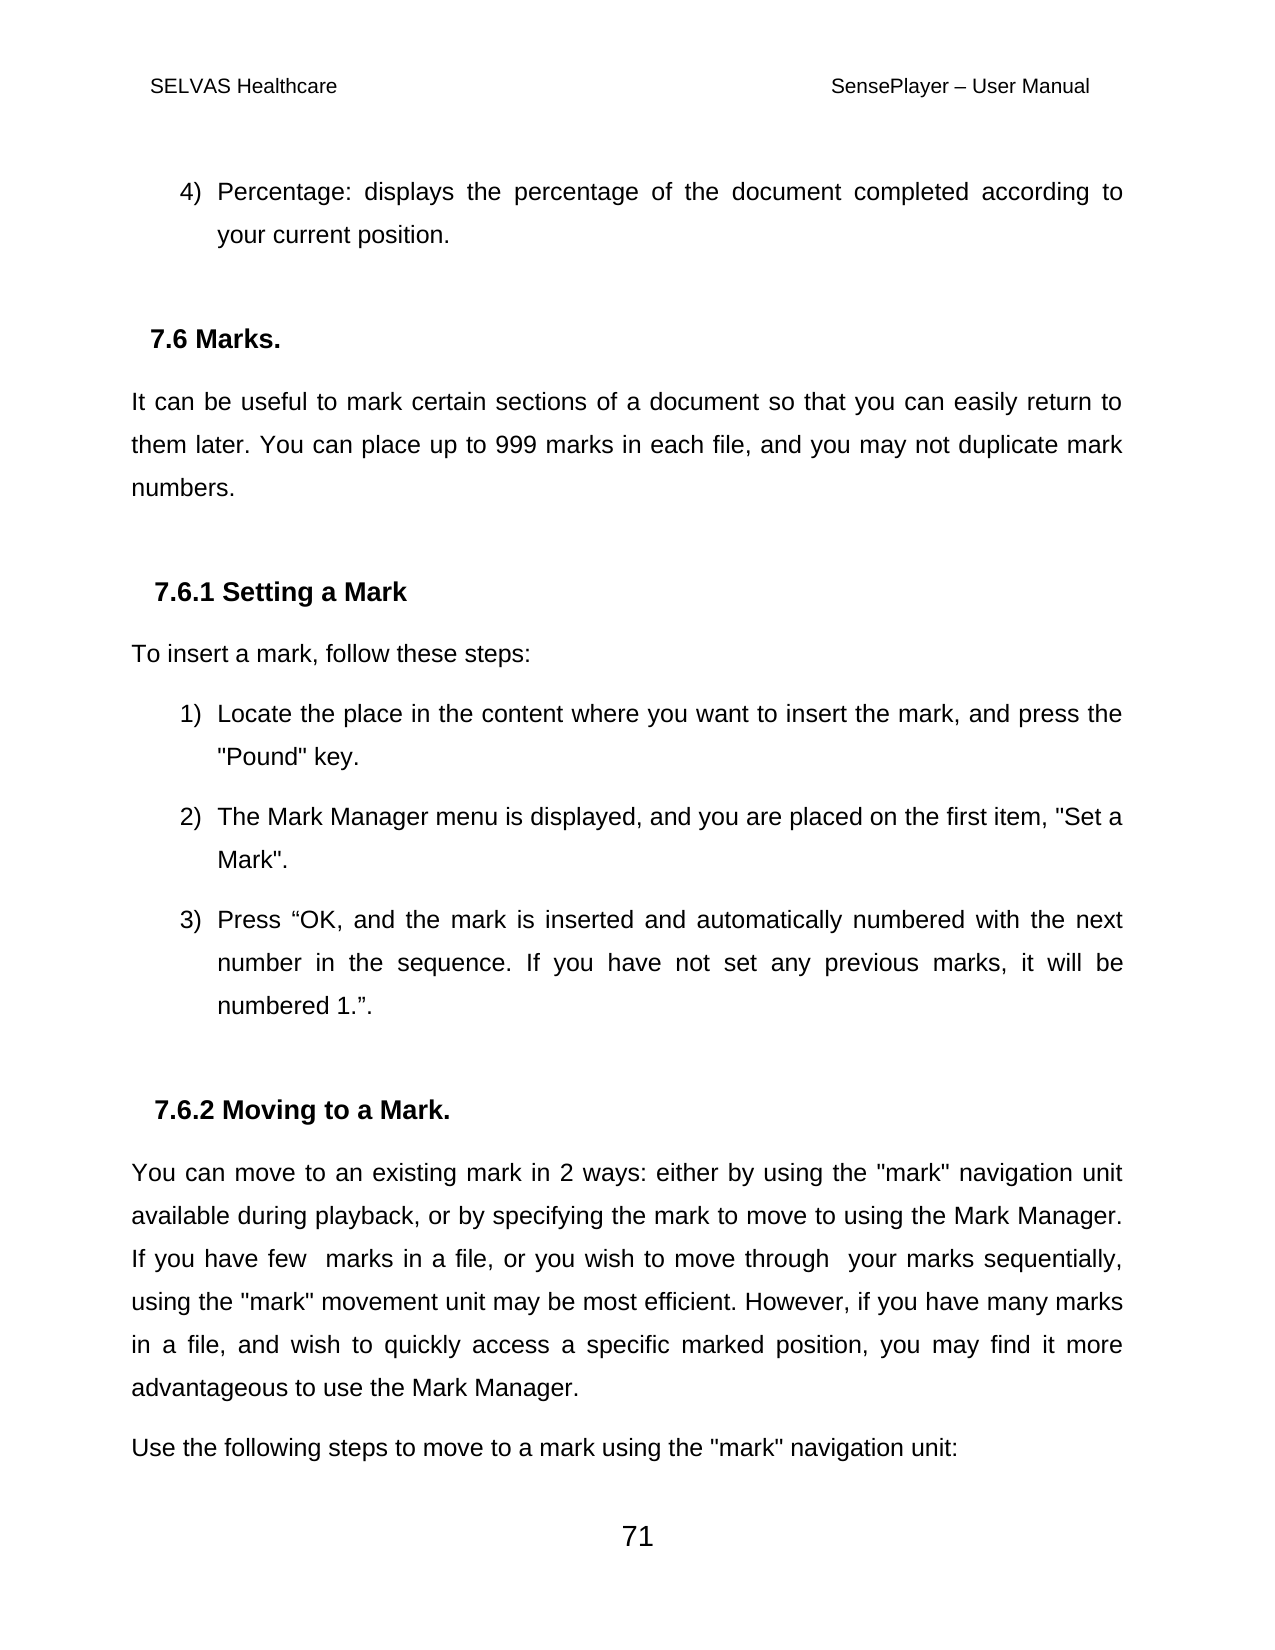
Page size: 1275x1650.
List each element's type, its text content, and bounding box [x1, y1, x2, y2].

subtitle 7.6.2 Moving to a Mark. [154, 1094, 1125, 1126]
list The Mark Manager menu is displayed, and you are placed on the first item, "Set a Mark". [179, 802, 1125, 874]
text To insert a mark, follow these steps: [131, 639, 1125, 668]
list Locate the place in the content where you want to insert the mark, and press the "Pound" key. [179, 699, 1125, 771]
list Press “OK, and the mark is inserted and automatically numbered with the next number in the sequence. If you have not set any previous marks, it will be numbered 1.”. [179, 905, 1125, 1020]
subtitle 7.6.1 Setting a Mark [154, 576, 1125, 607]
list Percentage: displays the percentage of the document completed according to your current position. [179, 177, 1125, 249]
text You can move to an existing mark in 2 ways: either by using the "mark" navigation unit available during playback, or by specifying the mark to move to using the Mark Manager. If you have few marks in a file, or you wish to move through your marks sequentially, using the "mark" movement unit may be most efficient. However, if you have many marks in a file, and wish to quickly access a specific marked position, you may find it more advantageous to use the Mark Manager. [131, 1158, 1125, 1402]
text Use the following steps to move to a mark using the "mark" navigation unit: [131, 1433, 1125, 1462]
text It can be useful to mark certain sections of a document so that you can easily return to them later. You can place up to 999 marks in each file, and you may not duplicate mark numbers. [131, 387, 1125, 502]
subtitle 7.6 Marks. [150, 323, 1125, 354]
